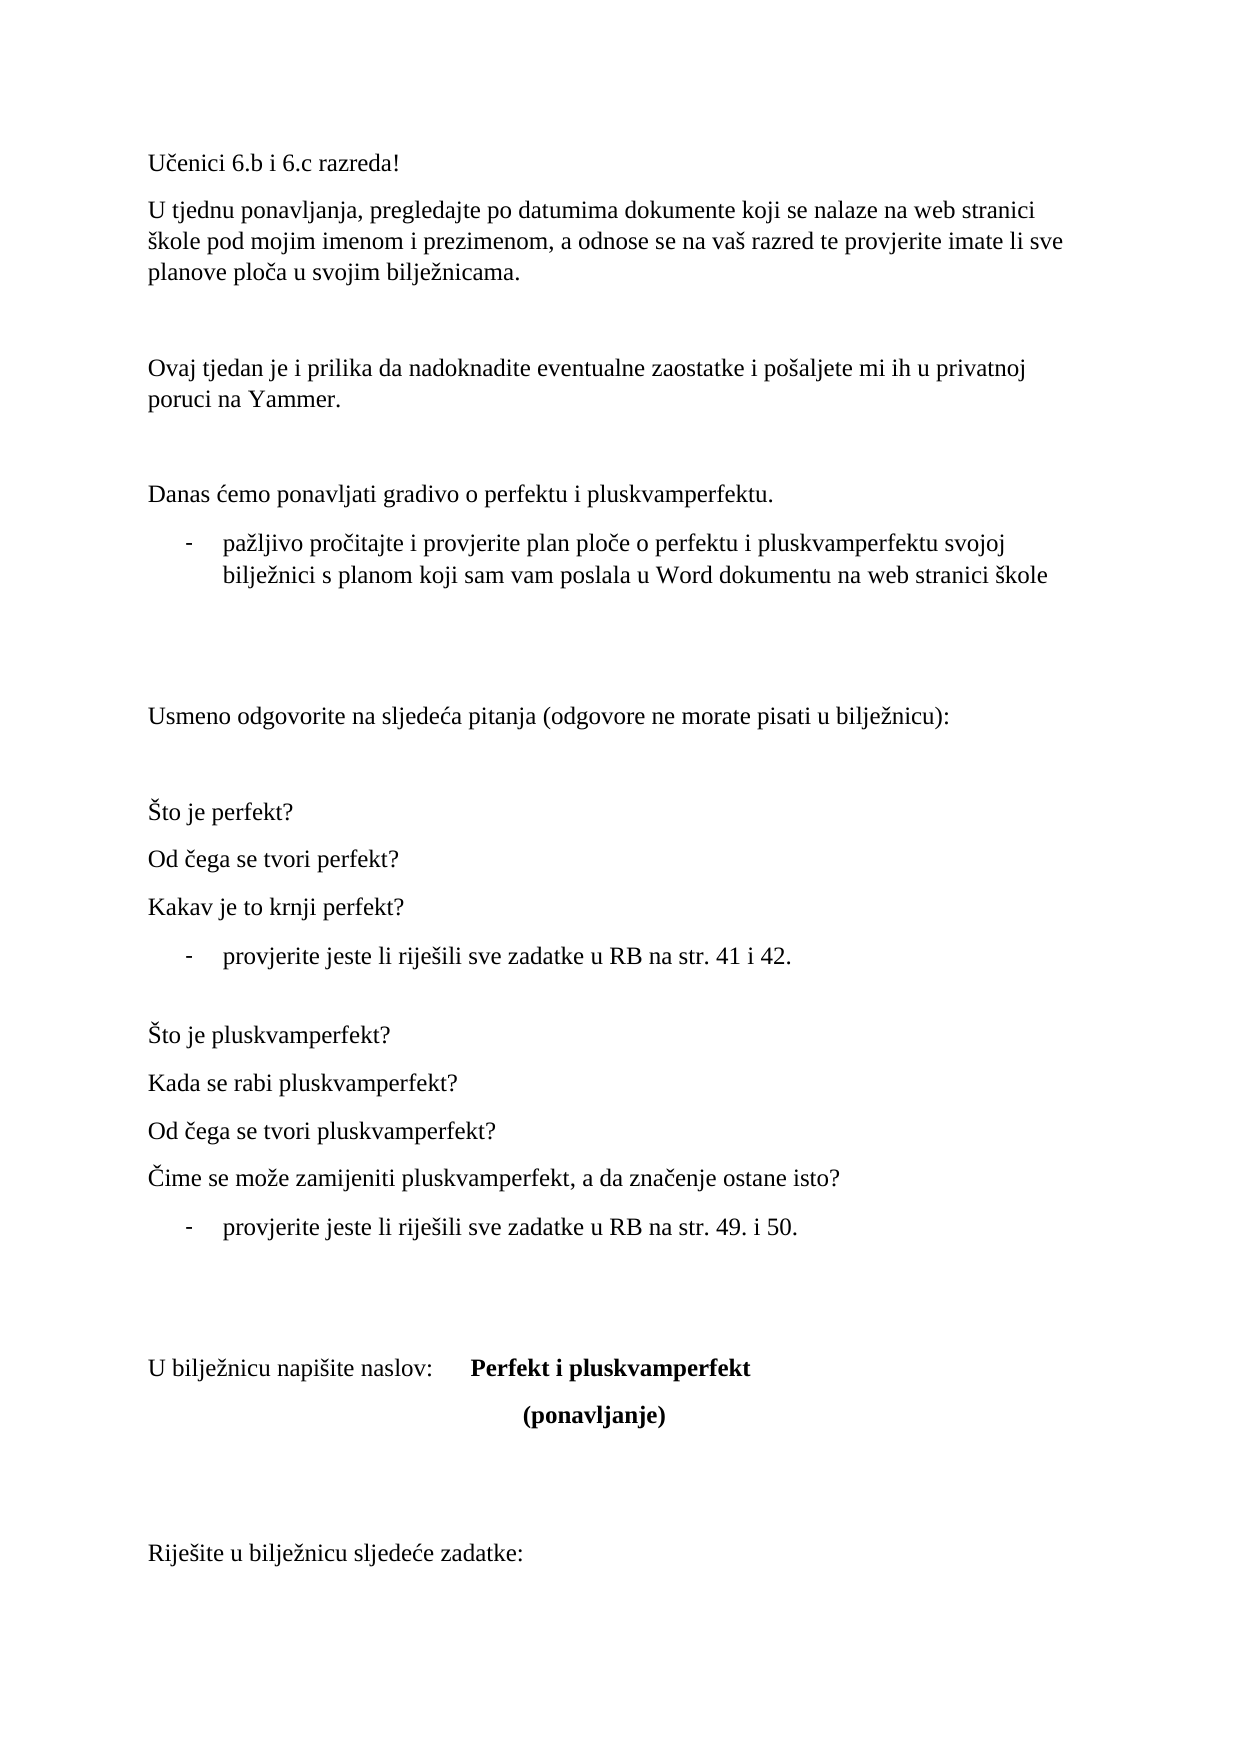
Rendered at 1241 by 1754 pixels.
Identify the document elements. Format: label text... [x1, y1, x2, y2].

text Riješite u bilježnicu sljedeće zadatke: [148, 1538, 1093, 1567]
list provjerite jeste li riješili sve zadatke u RB na str. 41 i 42. [185, 940, 1093, 970]
text Od čega se tvori perfekt? [148, 844, 1093, 873]
text Kakav je to krnji perfekt? [148, 892, 1093, 921]
text Što je pluskvamperfekt? [148, 1020, 1093, 1049]
text Usmeno odgovorite na sljedeća pitanja (odgovore ne morate pisati u bilježnicu): [148, 701, 1093, 730]
text U tjednu ponavljanja, pregledajte po datumima dokumente koji se nalaze na web stranici škole pod mojim imenom i prezimenom, a odnose se na vaš razred te provjerite imate li sve planove ploča u svojim bilježnicama. [148, 195, 1093, 286]
text Čime se može zamijeniti pluskvamperfekt, a da značenje ostane isto? [148, 1163, 1093, 1192]
text (ponavljanje) [185, 1401, 1093, 1429]
list provjerite jeste li riješili sve zadatke u RB na str. 49. i 50. [185, 1211, 1093, 1242]
text Kada se rabi pluskvamperfekt? [148, 1068, 1093, 1097]
text Što je perfekt? [148, 797, 1093, 825]
text Učenici 6.b i 6.c razreda! [148, 148, 1093, 176]
text Od čega se tvori pluskvamperfekt? [148, 1116, 1093, 1144]
list pažljivo pročitajte i provjerite plan ploče o perfektu i pluskvamperfektu svojoj bilježnici s planom koji sam vam poslala u Word dokumentu na web stranici škole [185, 527, 1093, 588]
text Ovaj tjedan je i prilika da nadoknadite eventualne zaostatke i pošaljete mi ih u privatnoj poruci na Yammer. [148, 353, 1093, 413]
text Danas ćemo ponavljati gradivo o perfektu i pluskvamperfektu. [148, 479, 1093, 508]
text U bilježnicu napišite naslov: Perfekt i pluskvamperfekt [148, 1353, 1093, 1382]
